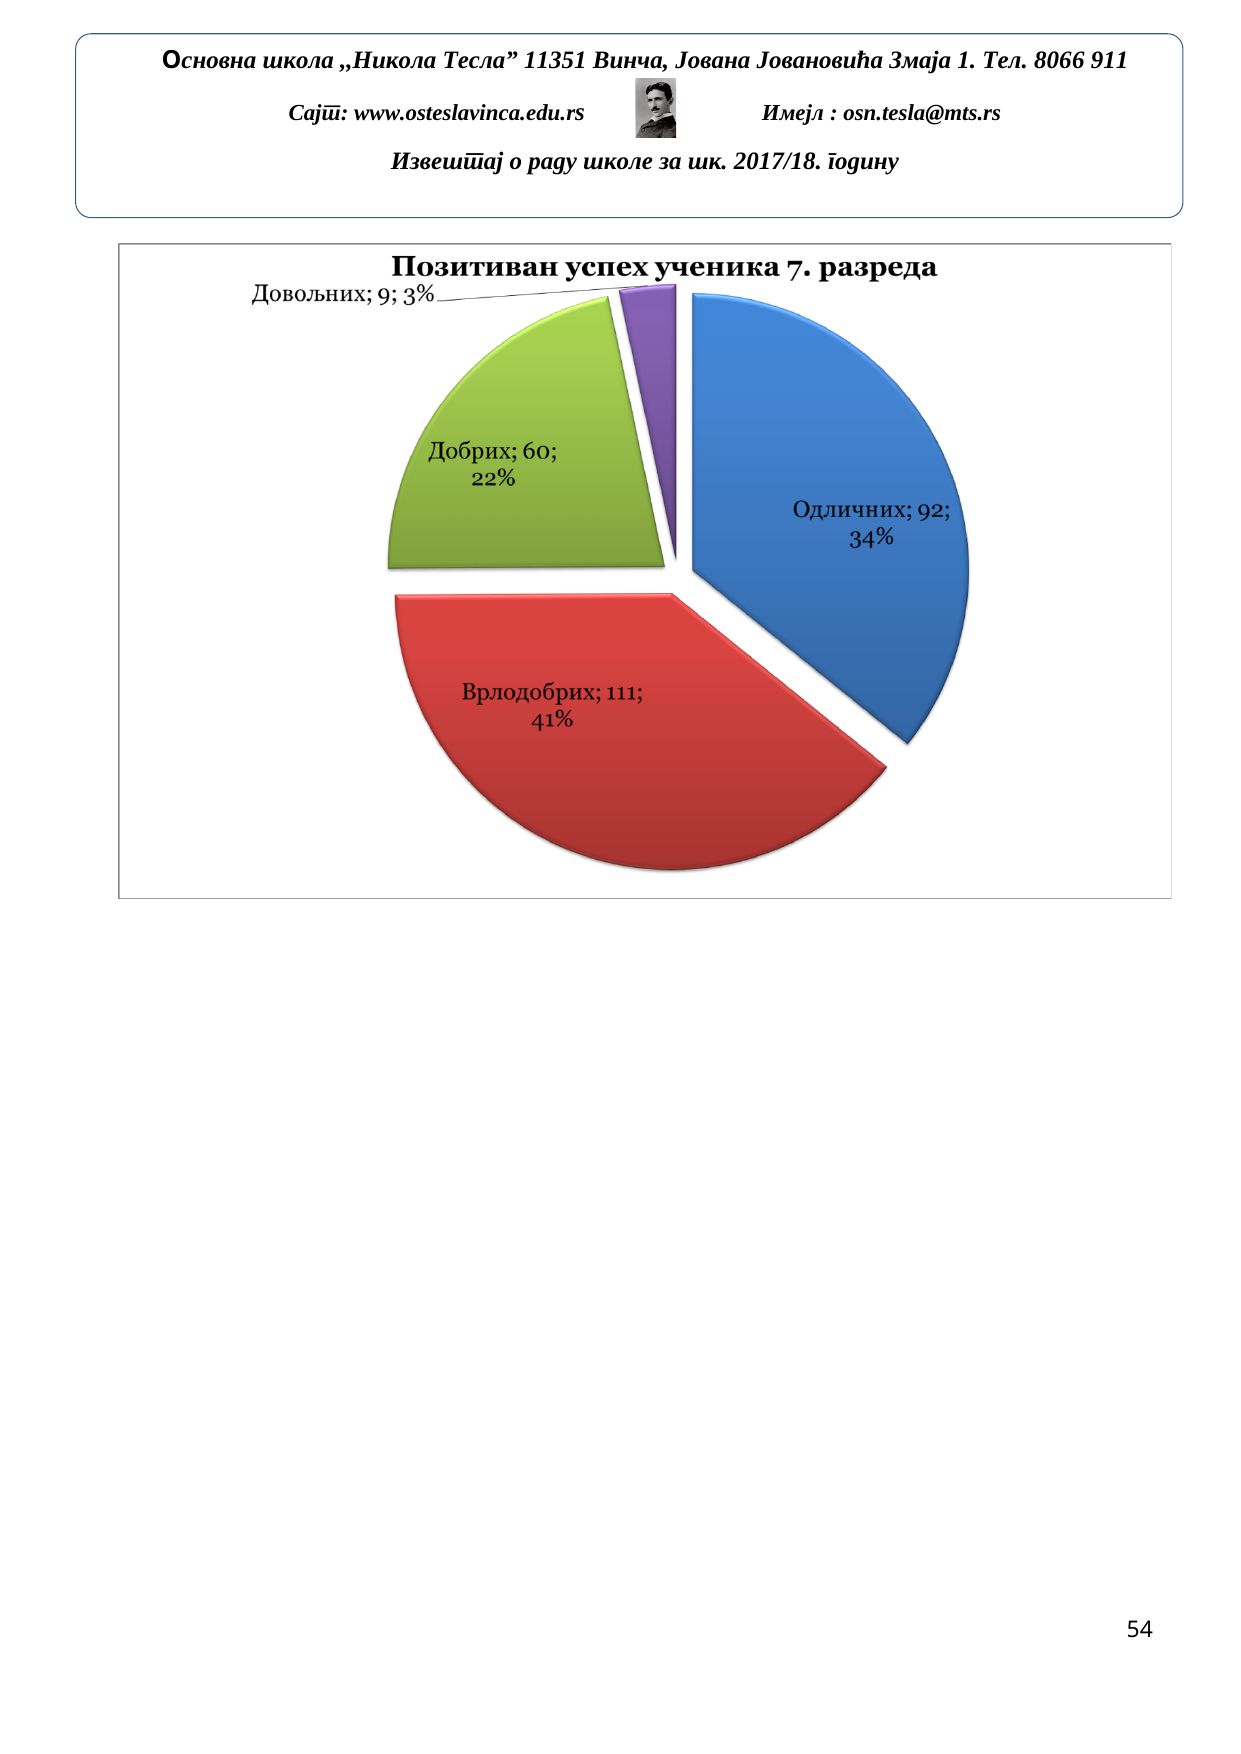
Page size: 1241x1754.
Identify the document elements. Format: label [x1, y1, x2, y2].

picture [118, 243, 1172, 899]
picture [635, 78, 677, 138]
